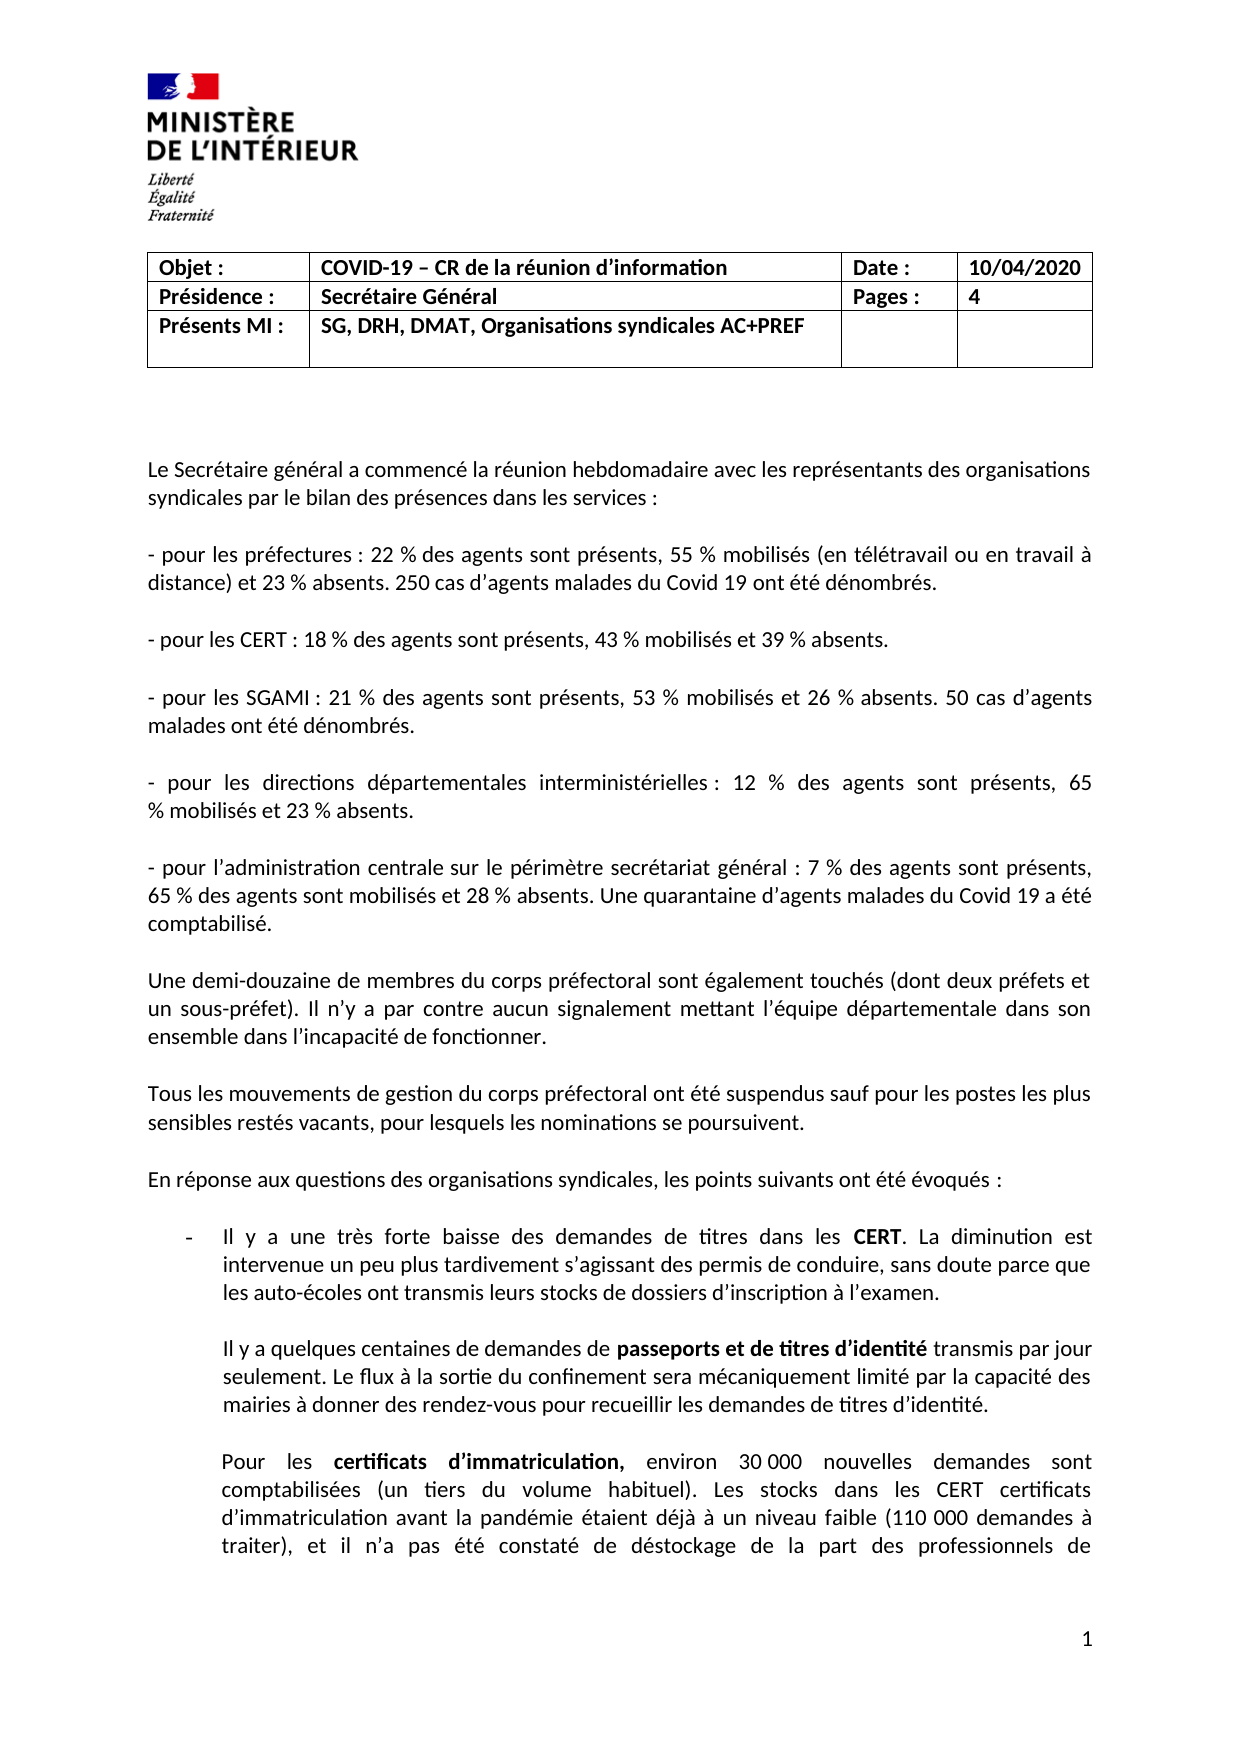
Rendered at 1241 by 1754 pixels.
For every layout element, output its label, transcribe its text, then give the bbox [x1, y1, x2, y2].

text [221, 1447, 1093, 1559]
text - pour l’administration centrale sur le périmètre secrétariat général : 7 % des agents sont présents, 65 % des agents sont mobilisés et 28 % absents. Une quarantaine d’agents malades du Covid 19 a été comptabilisé. [148, 853, 1093, 937]
picture [147, 73, 363, 224]
list Il y a quelques centaines de demandes de passeports et de titres d’identité transmis par jour seulement. Le flux à la sortie du confinement sera mécaniquement limité par la capacité des mairies à donner des rendez-vous pour recueillir les demandes de titres d’identité. [223, 1334, 1093, 1418]
table_cell Secrétaire Général [310, 282, 841, 310]
list Il y a une très forte baisse des demandes de titres dans les CERT. La diminution est intervenue un peu plus tardivement s’agissant des permis de conduire, sans doute parce que les auto-écoles ont transmis leurs stocks de dossiers d’inscription à l’examen. [185, 1222, 1093, 1306]
table_cell SG, DRH, DMAT, Organisations syndicales AC+PREF [310, 311, 841, 367]
table_cell [842, 311, 957, 367]
text - pour les SGAMI : 21 % des agents sont présents, 53 % mobilisés et 26 % absents. 50 cas d’agents malades ont été dénombrés. [148, 683, 1093, 739]
table_header Date : [842, 253, 957, 281]
table_cell [958, 311, 1092, 367]
table_header Objet : [148, 253, 309, 281]
text - pour les CERT : 18 % des agents sont présents, 43 % mobilisés et 39 % absents. [148, 626, 1093, 653]
table_cell Pages : [842, 282, 957, 310]
text Une demi-douzaine de membres du corps préfectoral sont également touchés (dont deux préfets et un sous-préfet). Il n’y a par contre aucun signalement mettant l’équipe départementale dans son ensemble dans l’incapacité de fonctionner. [148, 966, 1093, 1050]
text En réponse aux questions des organisations syndicales, les points suivants ont été évoqués : [148, 1165, 1093, 1193]
text Tous les mouvements de gestion du corps préfectoral ont été suspendus sauf pour les postes les plus sensibles restés vacants, pour lesquels les nominations se poursuivent. [148, 1079, 1093, 1136]
text - pour les directions départementales interministérielles : 12 % des agents sont présents, 65 % mobilisés et 23 % absents. [148, 768, 1093, 824]
table_header 10/04/2020 [958, 253, 1092, 281]
table_cell Présidence : [148, 282, 309, 310]
table_header COVID-19 – CR de la réunion d’information [310, 253, 841, 281]
table_cell 4 [958, 282, 1092, 310]
text - pour les préfectures : 22 % des agents sont présents, 55 % mobilisés (en télétravail ou en travail à distance) et 23 % absents. 250 cas d’agents malades du Covid 19 ont été dénombrés. [148, 540, 1093, 596]
text Le Secrétaire général a commencé la réunion hebdomadaire avec les représentants des organisations syndicales par le bilan des présences dans les services : [148, 455, 1093, 511]
table_cell Présents MI : [148, 311, 309, 367]
